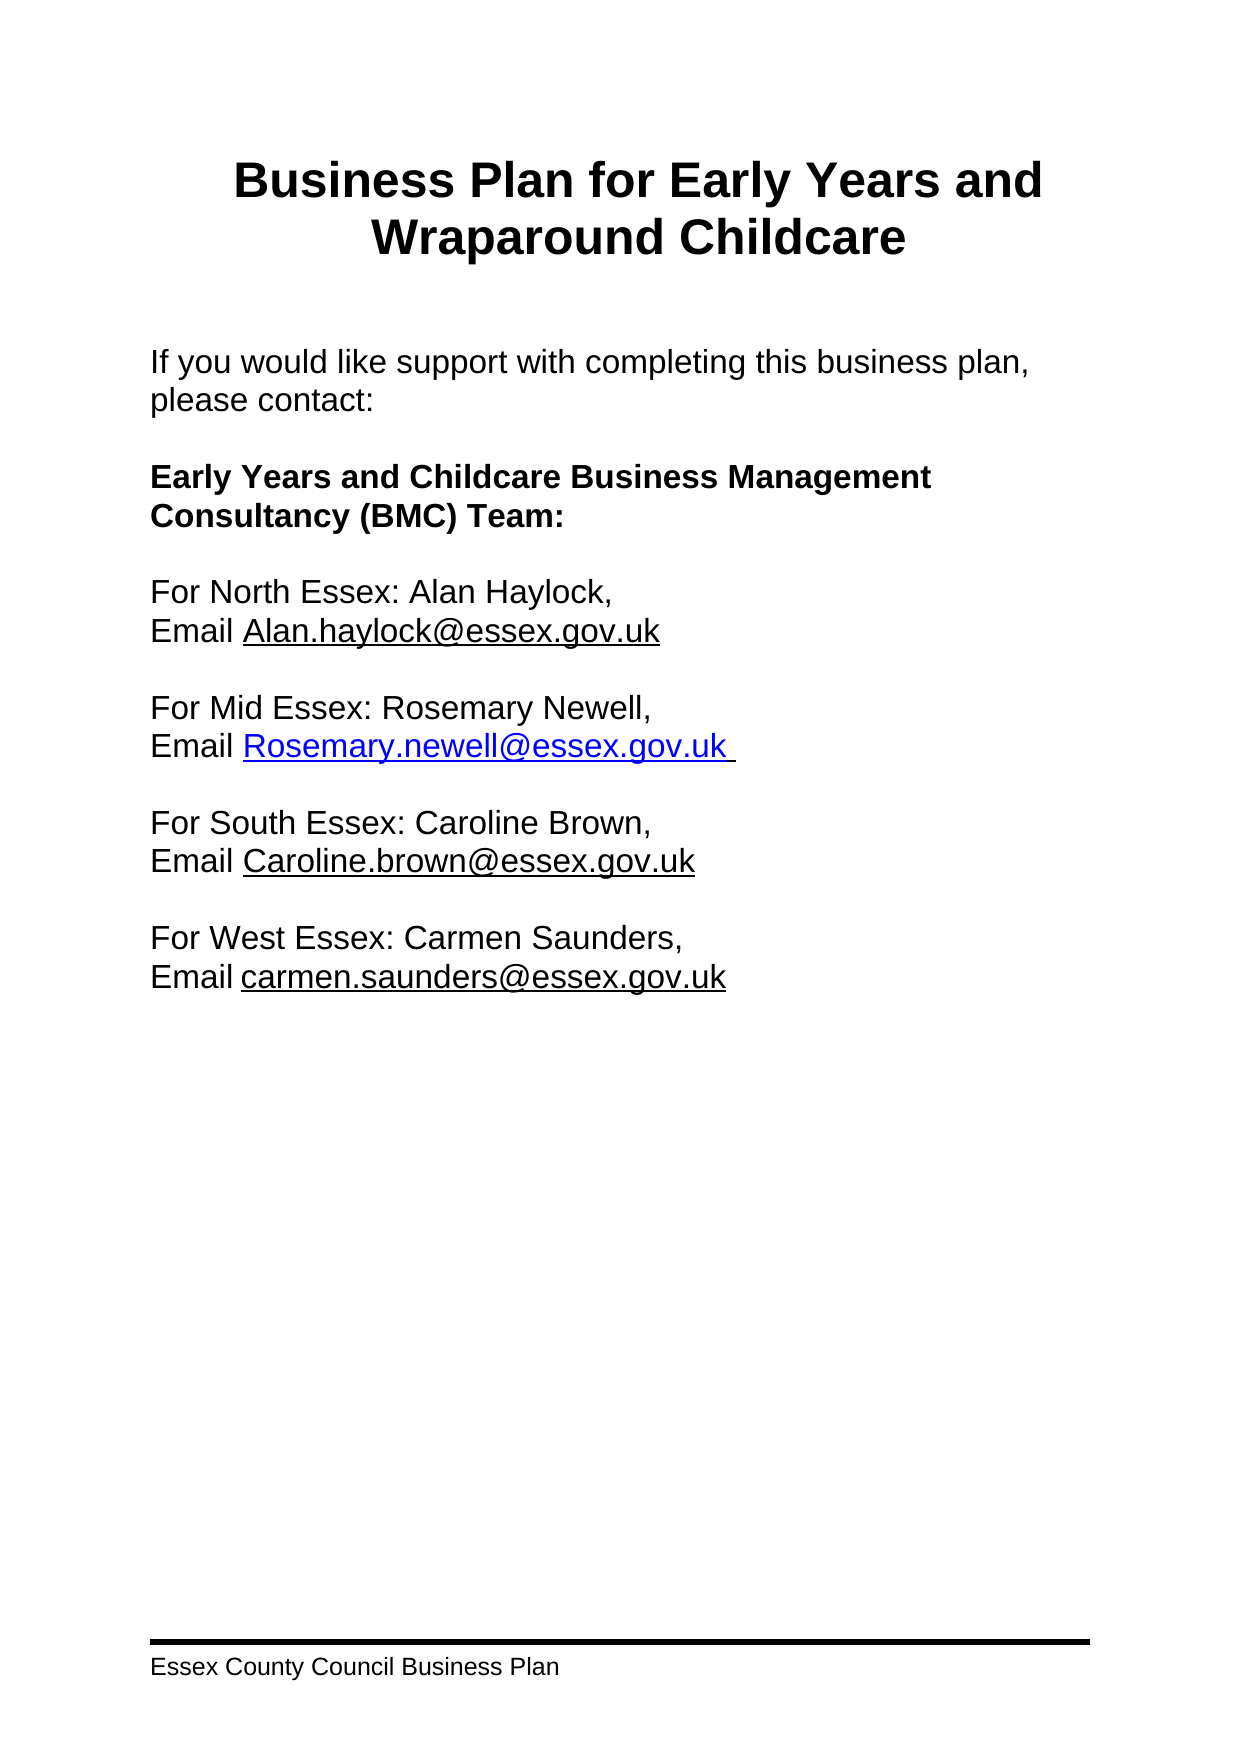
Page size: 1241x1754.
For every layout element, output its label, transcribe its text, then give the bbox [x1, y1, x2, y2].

text For South Essex: Caroline Brown, [150, 803, 1090, 842]
text Email carmen.saunders@essex.gov.uk [150, 957, 1090, 995]
text For Mid Essex: Rosemary Newell, [150, 688, 1090, 726]
text If you would like support with completing this business plan, please contact: [150, 342, 1090, 419]
text For North Essex: Alan Haylock, [150, 572, 1090, 611]
text For West Essex: Carmen Saunders, [150, 918, 1090, 957]
text Business Plan for Early Years and Wraparound Childcare [187, 150, 1090, 265]
text Email Rosemary.newell@essex.gov.uk [150, 726, 1090, 765]
text Early Years and Childcare Business Management Consultancy (BMC) Team: [150, 457, 1090, 534]
text Email Caroline.brown@essex.gov.uk [150, 842, 1090, 880]
text Email Alan.haylock@essex.gov.uk [150, 611, 1090, 649]
